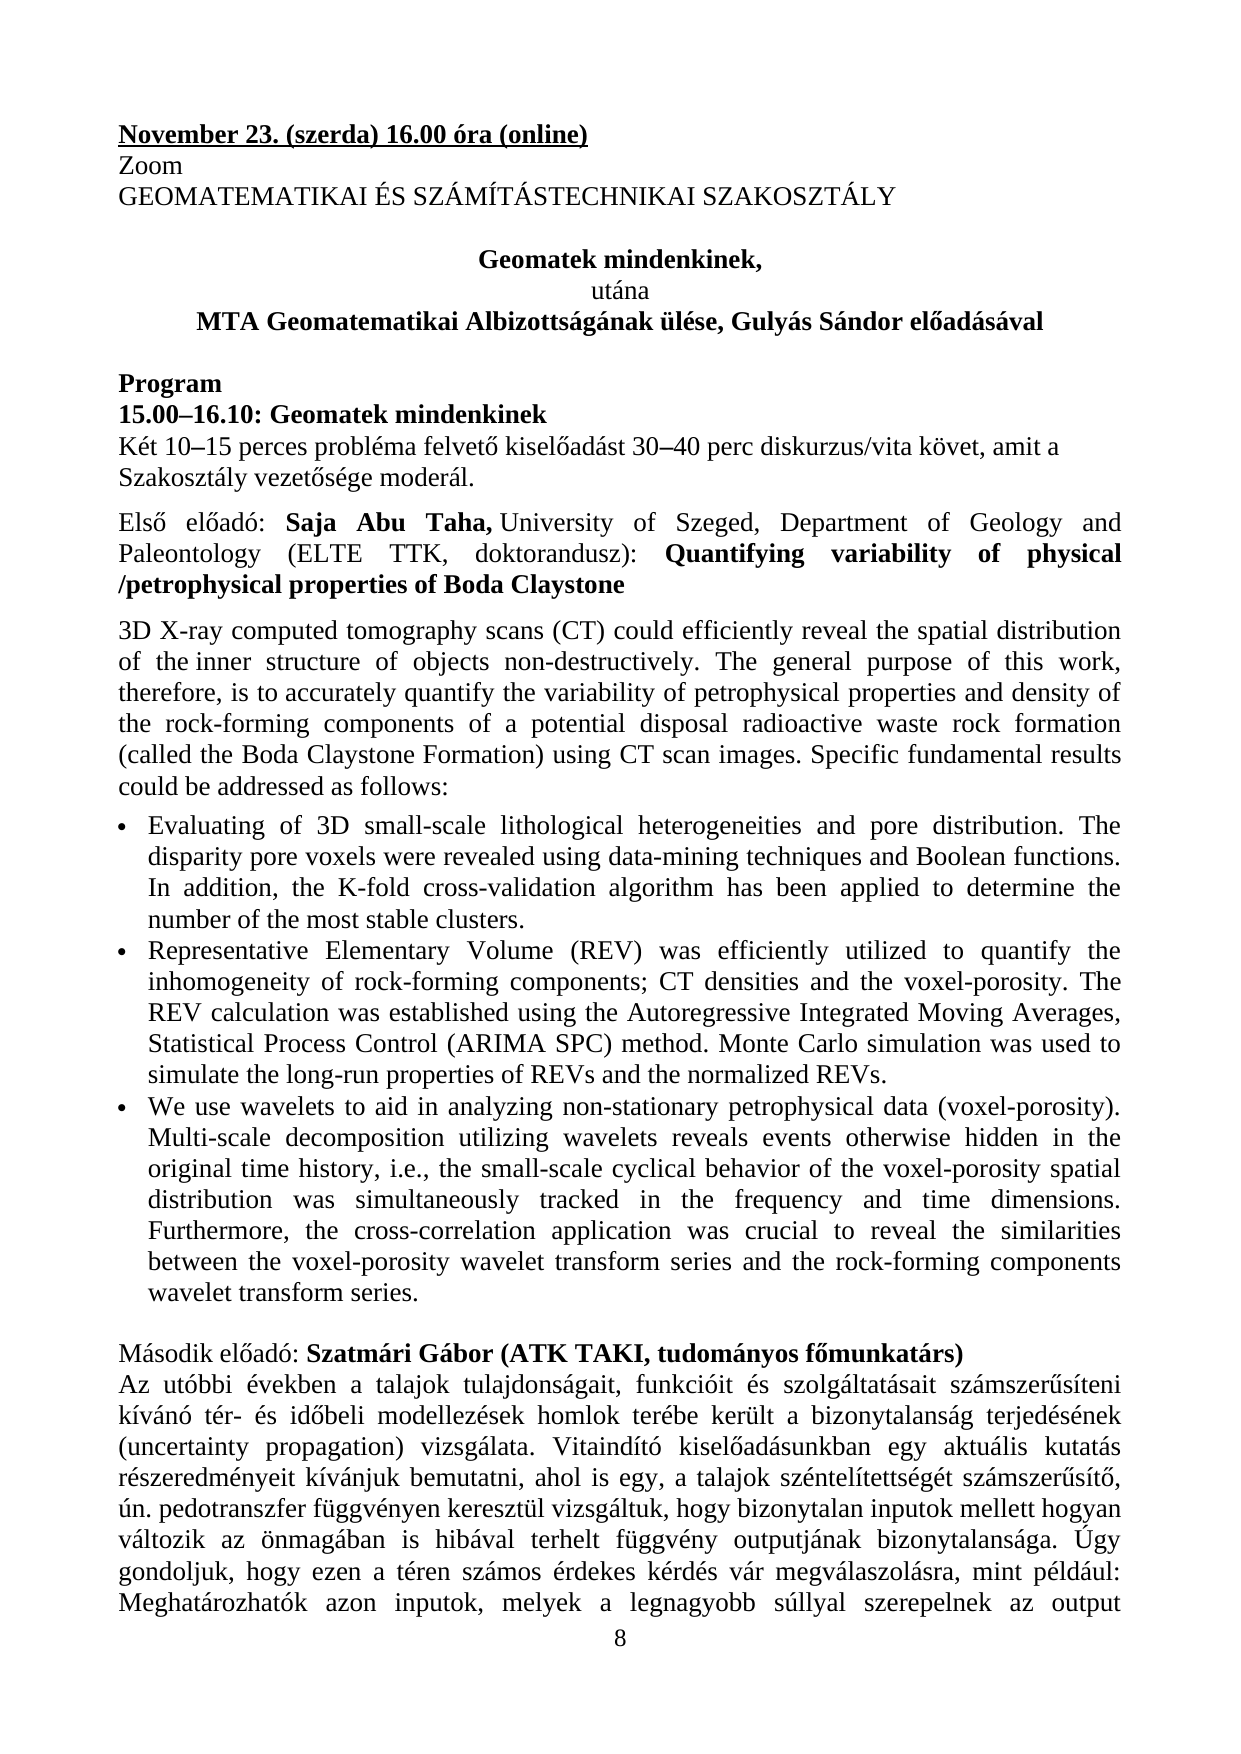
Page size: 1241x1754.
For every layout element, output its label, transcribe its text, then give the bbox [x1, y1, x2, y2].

text Első előadó: Saja Abu Taha, University of Szeged, Department of Geology and Paleontology (ELTE TTK, doktorandusz): Quantifying variability of physical /petrophysical properties of Boda Claystone [118, 506, 1122, 600]
text Program [118, 367, 1122, 398]
text 15.00–16.10: Geomatek mindenkinek [118, 398, 1122, 429]
text Geomatek mindenkinek, utána [118, 243, 1122, 305]
list Evaluating of 3D small-scale lithological heterogeneities and pore distribution. The disparity pore voxels were revealed using data-mining techniques and Boolean functions. In addition, the K-fold cross-validation algorithm has been applied to determine the number of the most stable clusters. [118, 809, 1122, 934]
text MTA Geomatematikai Albizottságának ülése, Gulyás Sándor előadásával [118, 305, 1122, 336]
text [118, 1368, 1122, 1617]
text 3D X-ray computed tomography scans (CT) could efficiently reveal the spatial distribution of the inner structure of objects non-destructively. The general purpose of this work, therefore, is to accurately quantify the variability of petrophysical properties and density of the rock-forming components of a potential disposal radioactive waste rock formation (called the Boda Claystone Formation) using CT scan images. Specific fundamental results could be addressed as follows: [118, 614, 1122, 801]
list Representative Elementary Volume (REV) was efficiently utilized to quantify the inhomogeneity of rock-forming components; CT densities and the voxel-porosity. The REV calculation was established using the Autoregressive Integrated Moving Averages, Statistical Process Control (ARIMA SPC) method. Monte Carlo simulation was used to simulate the long-run properties of REVs and the normalized REVs. [118, 934, 1122, 1089]
text Második előadó: Szatmári Gábor (ATK TAKI, tudományos főmunkatárs) [118, 1337, 1122, 1368]
text GEOMATEMATIKAI ÉS SZÁMÍTÁSTECHNIKAI SZAKOSZTÁLY [118, 180, 1122, 212]
list We use wavelets to aid in analyzing non-stationary petrophysical data (voxel-porosity). Multi-scale decomposition utilizing wavelets reveals events otherwise hidden in the original time history, i.e., the small-scale cyclical behavior of the voxel-porosity spatial distribution was simultaneously tracked in the frequency and time dimensions. Furthermore, the cross-correlation application was crucial to reveal the similarities between the voxel-porosity wavelet transform series and the rock-forming components wavelet transform series. [118, 1089, 1122, 1308]
text Zoom [118, 149, 1122, 180]
text November 23. (szerda) 16.00 óra (online) [118, 118, 1122, 149]
text Két 10–15 perces probléma felvető kiselőadást 30–40 perc diskurzus/vita követ, amit a Szakosztály vezetősége moderál. [118, 429, 1122, 492]
